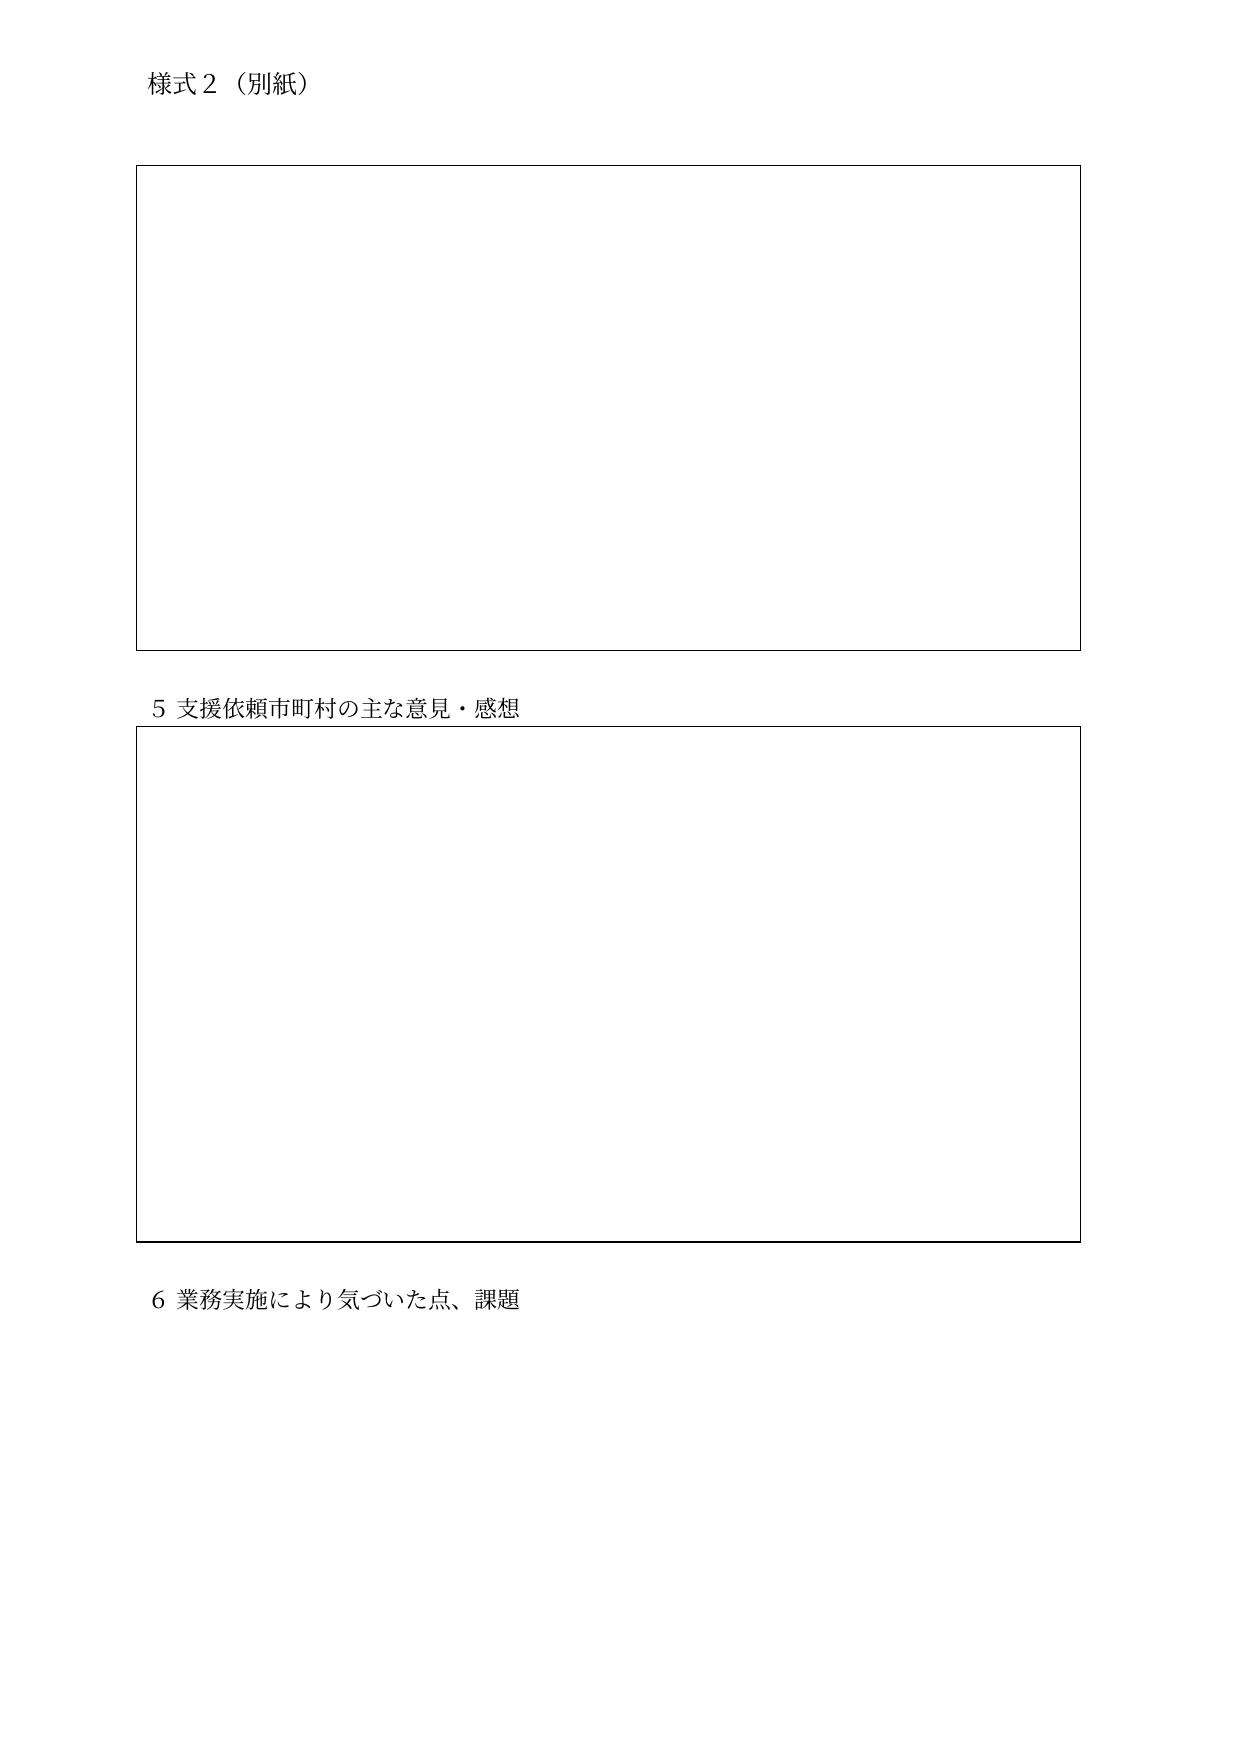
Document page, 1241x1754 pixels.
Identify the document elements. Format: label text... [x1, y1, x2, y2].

table_header [137, 166, 1080, 650]
table_header [137, 727, 1080, 1241]
text ５ 支援依頼市町村の主な意見・感想 [148, 689, 1092, 726]
text ６ 業務実施により気づいた点、課題 [148, 1280, 1092, 1317]
